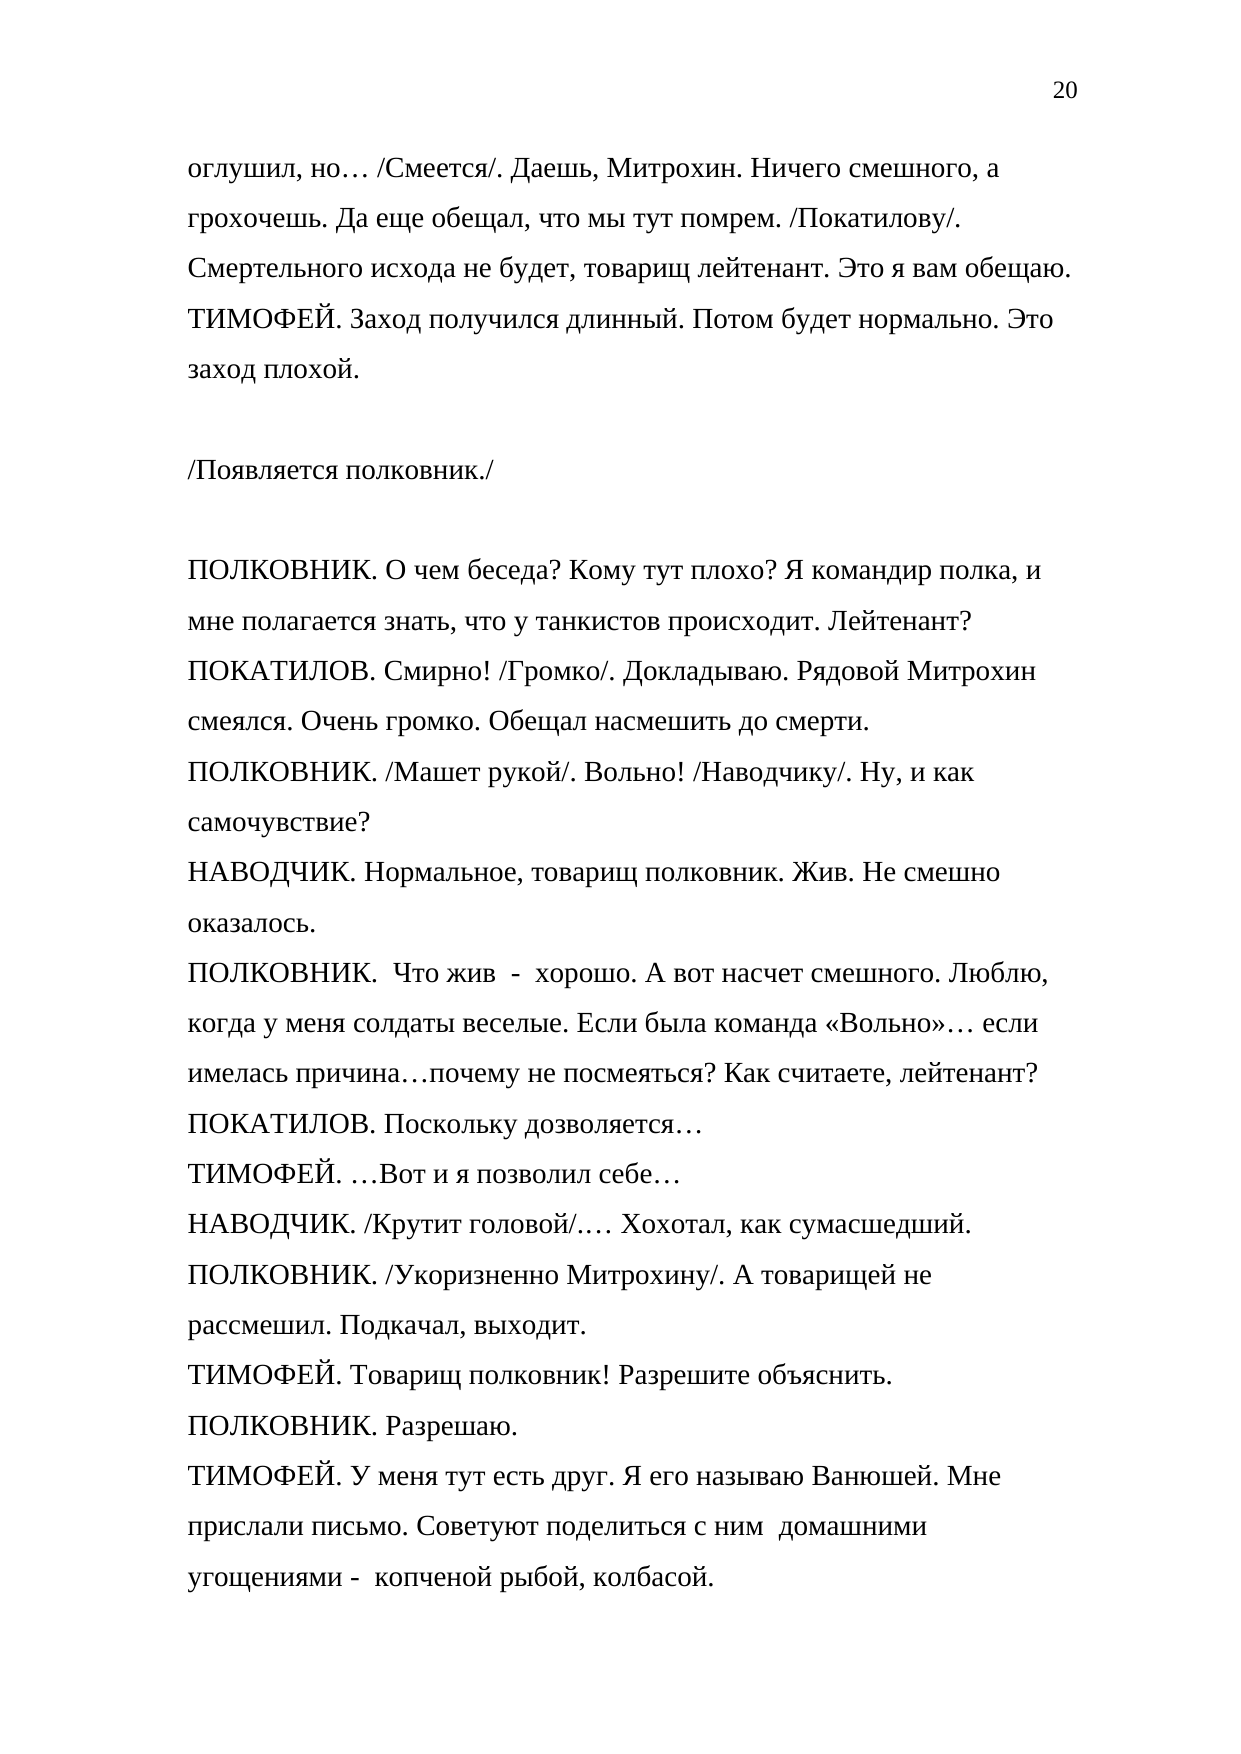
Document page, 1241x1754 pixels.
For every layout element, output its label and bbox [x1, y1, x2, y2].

text [187, 150, 1078, 1592]
